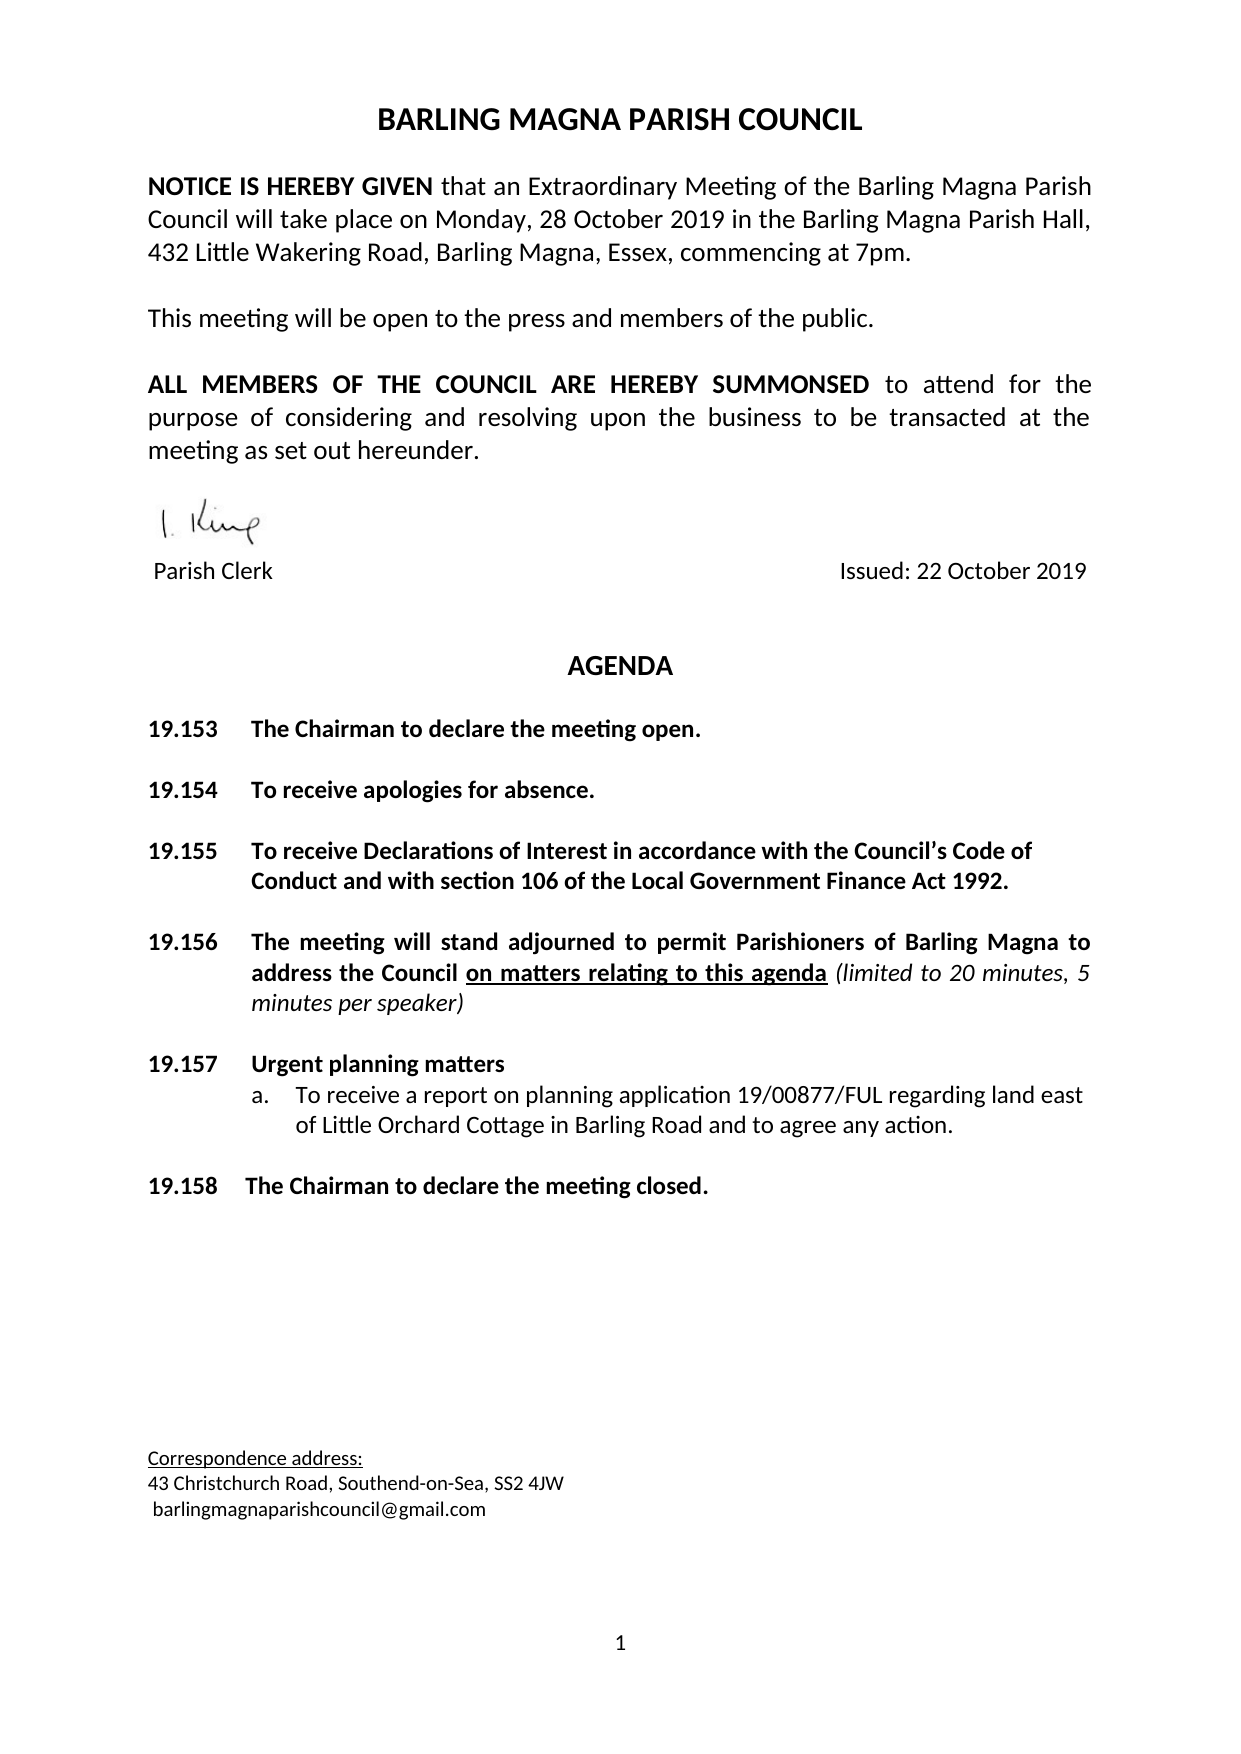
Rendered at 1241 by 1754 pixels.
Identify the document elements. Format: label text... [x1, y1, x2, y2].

subtitle BARLING MAGNA PARISH COUNCIL [148, 98, 1092, 139]
text ALL MEMBERS OF THE COUNCIL ARE HEREBY SUMMONSED to attend for the purpose of considering and resolving upon the business to be transacted at the meeting as set out hereunder. [148, 367, 1092, 466]
list To receive a report on planning application 19/00877/FUL regarding land east of Little Orchard Cottage in Barling Road and to agree any action. [251, 1079, 1092, 1140]
list To receive apologies for absence. [148, 774, 1092, 804]
list The meeting will stand adjourned to permit Parishioners of Barling Magna to address the Council on matters relating to this agenda (limited to 20 minutes, 5 minutes per speaker) [148, 926, 1092, 1018]
text 43 Christchurch Road, Southend-on-Sea, SS2 4JW [148, 1471, 1078, 1496]
list To receive Declarations of Interest in accordance with the Council’s Code of Conduct and with section 106 of the Local Government Finance Act 1992. [148, 835, 1092, 896]
list The Chairman to declare the meeting open. [148, 713, 1092, 743]
list The Chairman to declare the meeting closed. [148, 1171, 1092, 1201]
text AGENDA [148, 647, 1092, 682]
text This meeting will be open to the press and members of the public. [148, 301, 1092, 334]
text NOTICE IS HEREBY GIVEN that an Extraordinary Meeting of the Barling Magna Parish Council will take place on Monday, 28 October 2019 in the Barling Magna Parish Hall, 432 Little Wakering Road, Barling Magna, Essex, commencing at 7pm. [148, 169, 1092, 268]
list Urgent planning matters [148, 1048, 1092, 1079]
text Correspondence address: [148, 1445, 639, 1471]
text Parish Clerk Issued: 22 October 2019 [148, 555, 1092, 586]
picture [147, 496, 272, 555]
text barlingmagnaparishcouncil@gmail.com [148, 1496, 1078, 1521]
